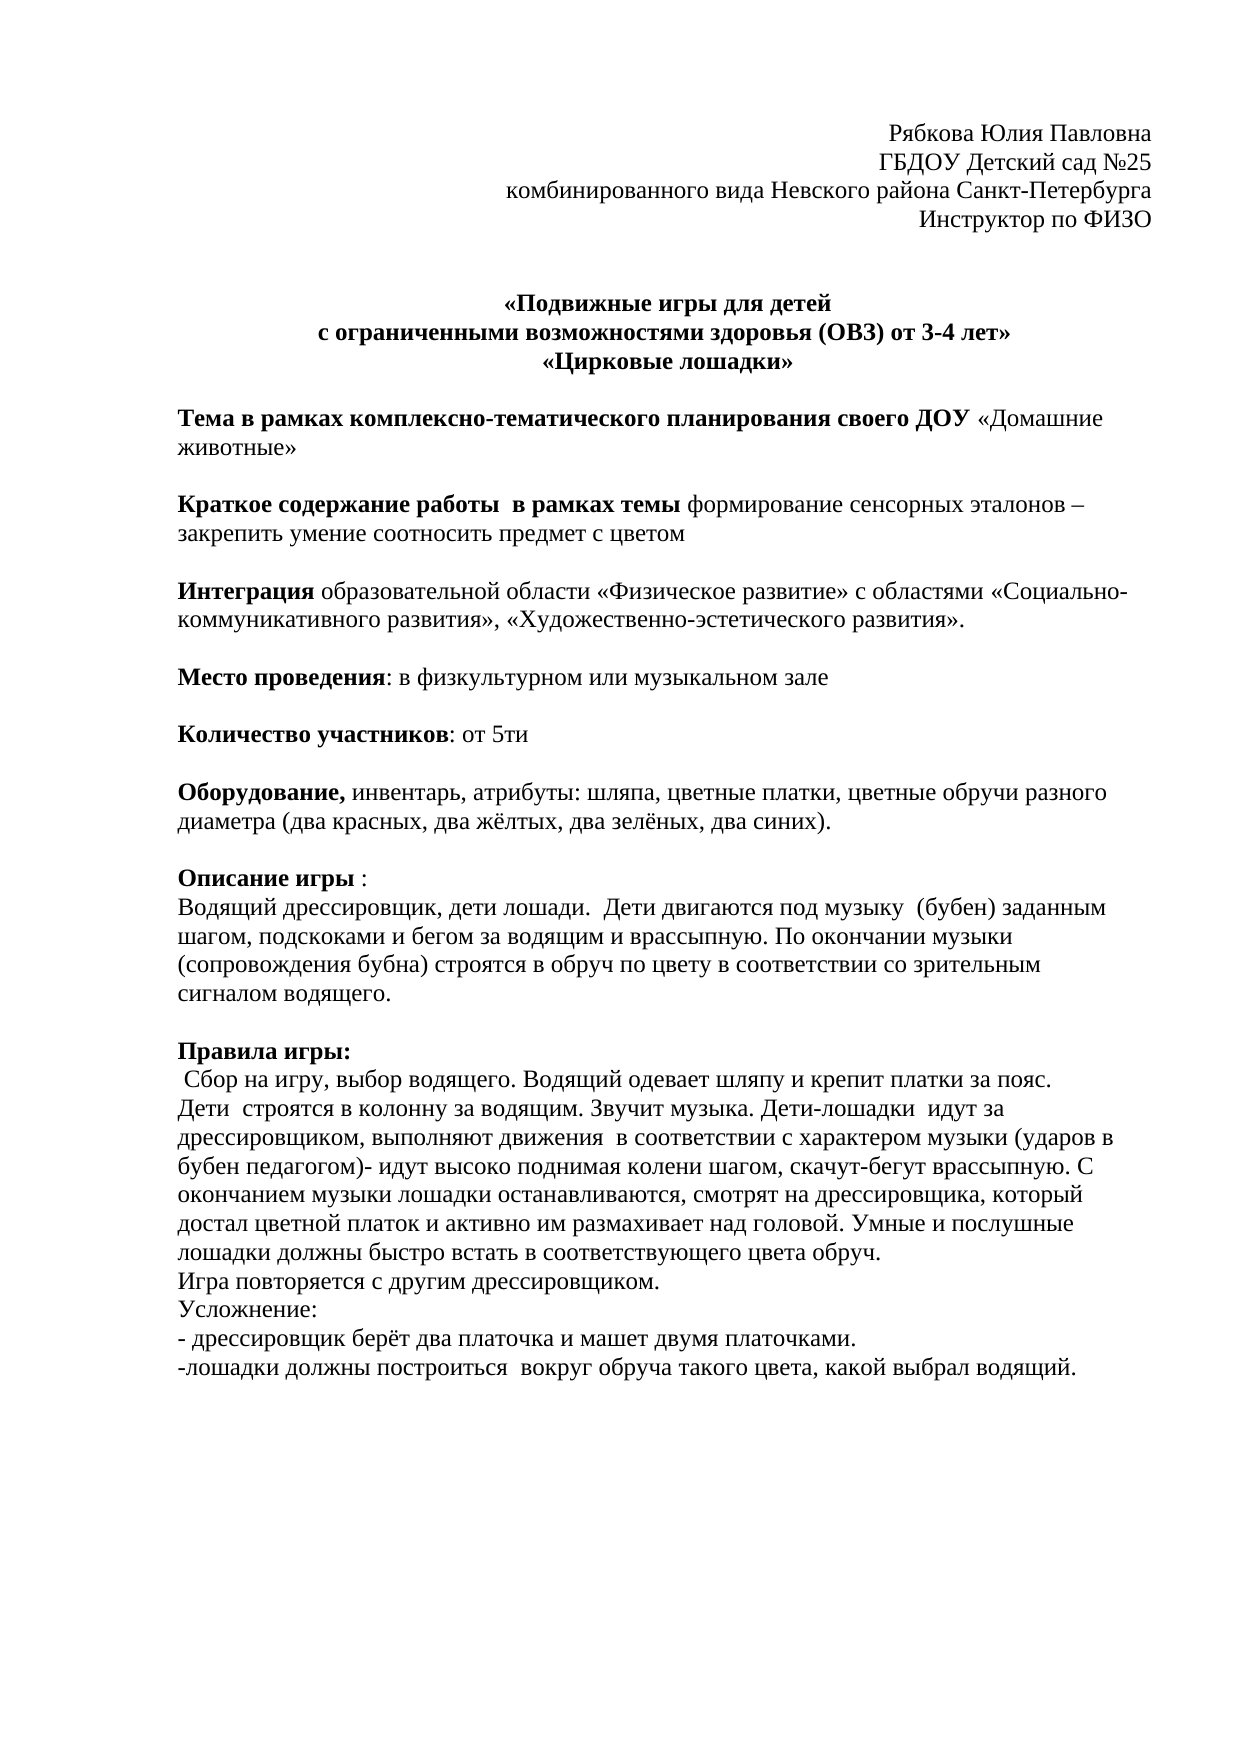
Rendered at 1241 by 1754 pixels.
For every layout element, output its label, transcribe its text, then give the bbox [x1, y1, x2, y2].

text Инструктор по ФИЗО [177, 204, 1152, 233]
text Оборудование, инвентарь, атрибуты: шляпа, цветные платки, цветные обручи разного диаметра (два красных, два жёлтых, два зелёных, два синих). [177, 777, 1152, 834]
text комбинированного вида Невского района Санкт-Петербурга [177, 176, 1152, 204]
text Краткое содержание работы в рамках темы формирование сенсорных эталонов – закрепить умение соотносить предмет с цветом [177, 489, 1152, 547]
text Водящий дрессировщик, дети лошади. Дети двигаются под музыку (бубен) заданным шагом, подскоками и бегом за водящим и врассыпную. По окончании музыки (сопровождения бубна) строятся в обруч по цвету в соответствии со зрительным сигналом водящего. [177, 892, 1152, 1007]
text Рябкова Юлия Павловна [177, 118, 1152, 147]
text Описание игры : [177, 863, 1152, 892]
text «Цирковые лошадки» [177, 346, 1152, 374]
text Дети строятся в колонну за водящим. Звучит музыка. Дети-лошадки идут за дрессировщиком, выполняют движения в соответствии с характером музыки (ударов в бубен педагогом)- идут высоко поднимая колени шагом, скачут-бегут врассыпную. С окончанием музыки лошадки останавливаются, смотрят на дрессировщика, который достал цветной платок и активно им размахивает над головой. Умные и послушные лошадки должны быстро встать в соответствующего цвета обруч. [177, 1093, 1152, 1266]
text Усложнение: [177, 1294, 1152, 1323]
text «Подвижные игры для детей [177, 288, 1152, 317]
text -лошадки должны построиться вокруг обруча такого цвета, какой выбрал водящий. [177, 1352, 1152, 1381]
text Место проведения: в физкультурном или музыкальном зале [177, 662, 1152, 691]
text с ограниченными возможностями здоровья (ОВЗ) от 3-4 лет» [177, 317, 1152, 346]
text ГБДОУ Детский сад №25 [177, 147, 1152, 176]
text Сбор на игру, выбор водящего. Водящий одевает шляпу и крепит платки за пояс. [177, 1064, 1152, 1093]
text - дрессировщик берёт два платочка и машет двумя платочками. [177, 1323, 1152, 1352]
text Интеграция образовательной области «Физическое развитие» с областями «Социально-коммуникативного развития», «Художественно-эстетического развития». [177, 576, 1152, 633]
text Тема в рамках комплексно-тематического планирования своего ДОУ «Домашние животные» [177, 403, 1152, 461]
text Игра повторяется с другим дрессировщиком. [177, 1266, 1152, 1294]
text Количество участников: от 5ти [177, 719, 1152, 748]
text Правила игры: [177, 1036, 1152, 1064]
